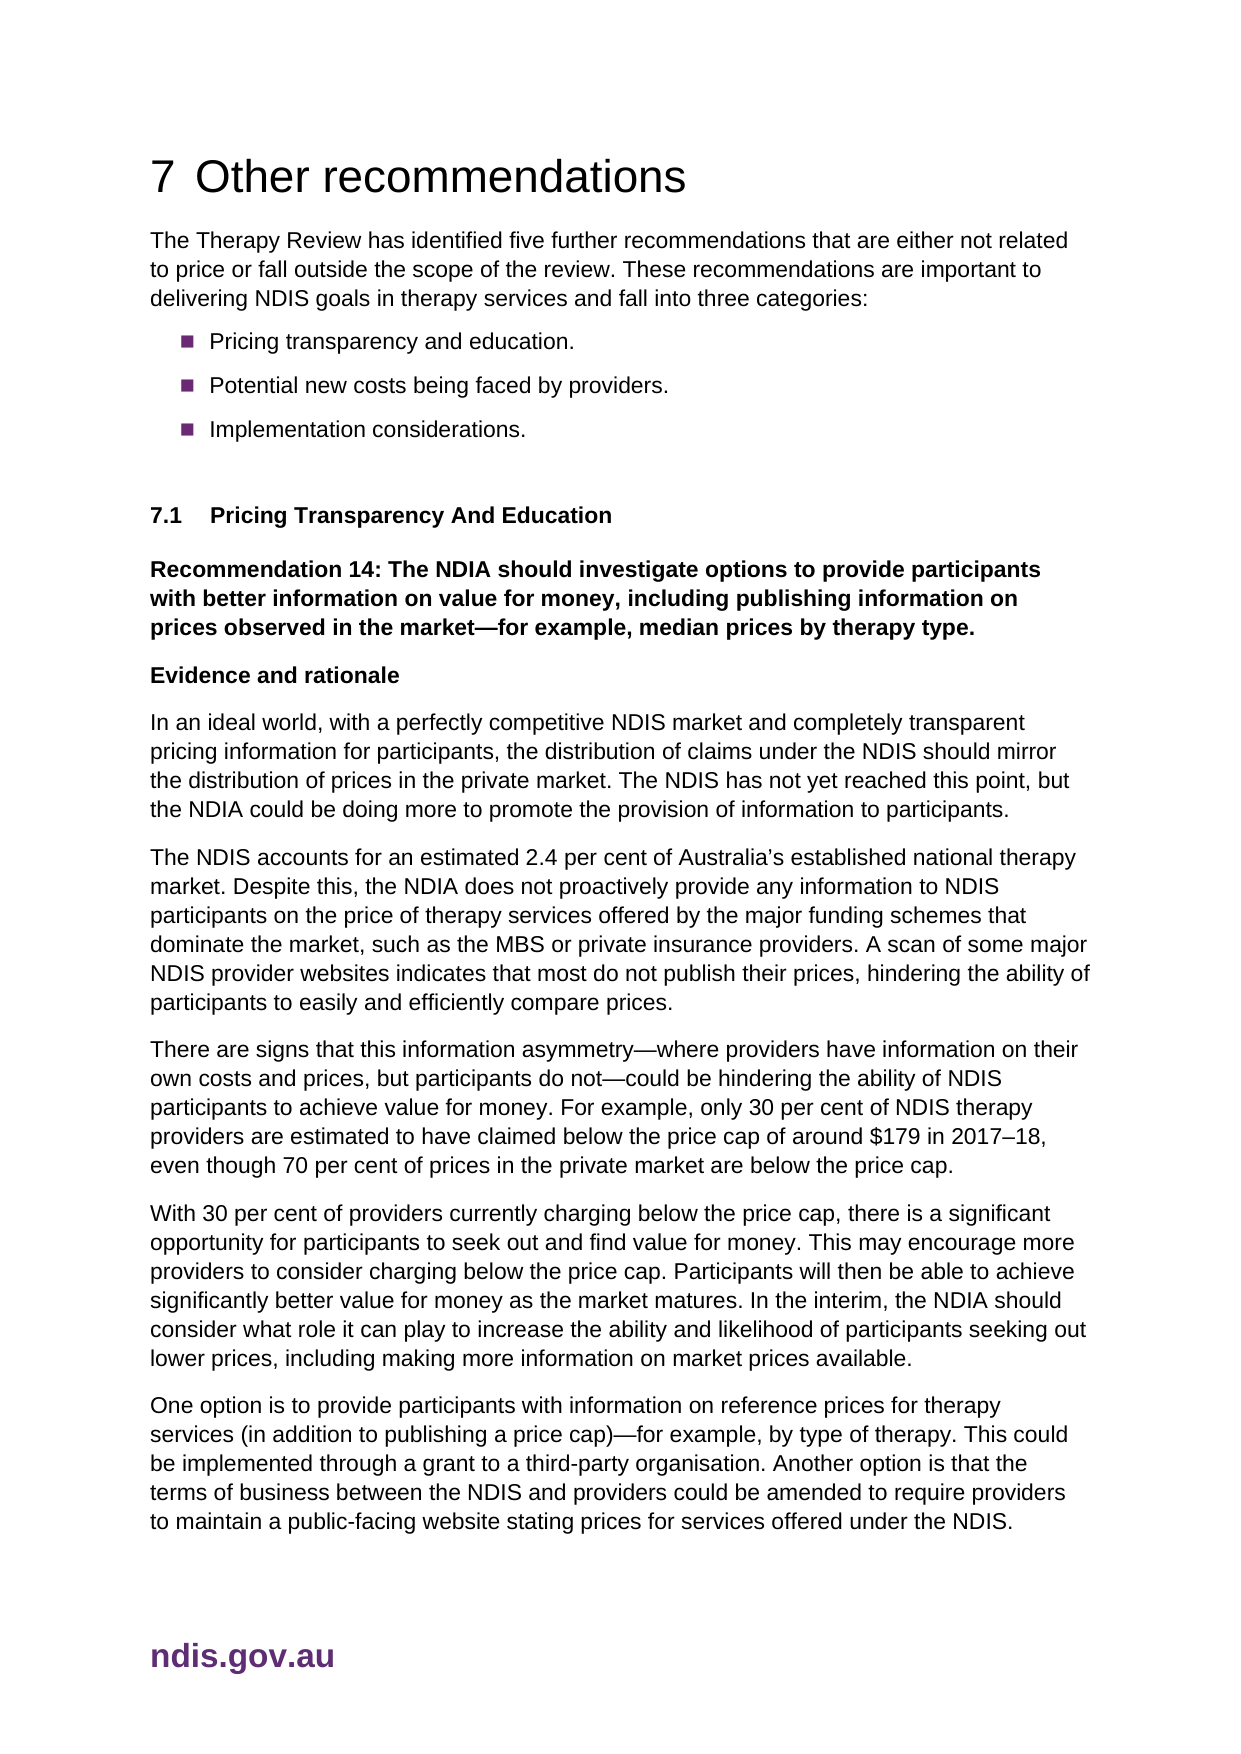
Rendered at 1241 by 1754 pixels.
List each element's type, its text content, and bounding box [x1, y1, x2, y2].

text Pricing transparency and education. [179, 326, 1090, 355]
text One option is to provide participants with information on reference prices for therapy services (in addition to publishing a price cap)—for example, by type of therapy. This could be implemented through a grant to a third-party organisation. Another option is that the terms of business between the NDIS and providers could be amended to require providers to maintain a public-facing website stating prices for services offered under the NDIS. [150, 1392, 1090, 1534]
text In an ideal world, with a perfectly competitive NDIS market and completely transparent pricing information for participants, the distribution of claims under the NDIS should mirror the distribution of prices in the private market. The NDIS has not yet reached this point, but the NDIA could be doing more to promote the provision of information to participants. [150, 709, 1090, 822]
subtitle Other recommendations [150, 150, 1090, 203]
text There are signs that this information asymmetry—where providers have information on their own costs and prices, but participants do not—could be hindering the ability of NDIS participants to achieve value for money. For example, only 30 per cent of NDIS therapy providers are estimated to have claimed below the price cap of around $179 in 2017–18, even though 70 per cent of prices in the private market are below the price cap. [150, 1036, 1090, 1178]
subtitle Pricing Transparency And Education [150, 502, 1053, 528]
text With 30 per cent of providers currently charging below the price cap, there is a significant opportunity for participants to seek out and find value for money. This may encourage more providers to consider charging below the price cap. Participants will then be able to achieve significantly better value for money as the market matures. In the interim, the NDIA should consider what role it can play to increase the ability and likelihood of participants seeking out lower prices, including making more information on market prices available. [150, 1200, 1090, 1371]
text Potential new costs being faced by providers. [179, 370, 1090, 399]
text Recommendation 14: The NDIA should investigate options to provide participants with better information on value for money, including publishing information on prices observed in the market—for example, median prices by therapy type. [150, 556, 1090, 640]
text The Therapy Review has identified five further recommendations that are either not related to price or fall outside the scope of the review. These recommendations are important to delivering NDIS goals in therapy services and fall into three categories: [150, 227, 1090, 311]
text The NDIS accounts for an estimated 2.4 per cent of Australia’s established national therapy market. Despite this, the NDIA does not proactively provide any information to NDIS participants on the price of therapy services offered by the major funding schemes that dominate the market, such as the MBS or private insurance providers. A scan of some major NDIS provider websites indicates that most do not publish their prices, hindering the ability of participants to easily and efficiently compare prices. [150, 844, 1090, 1015]
text Implementation considerations. [179, 414, 1090, 443]
text Evidence and rationale [150, 662, 1090, 688]
